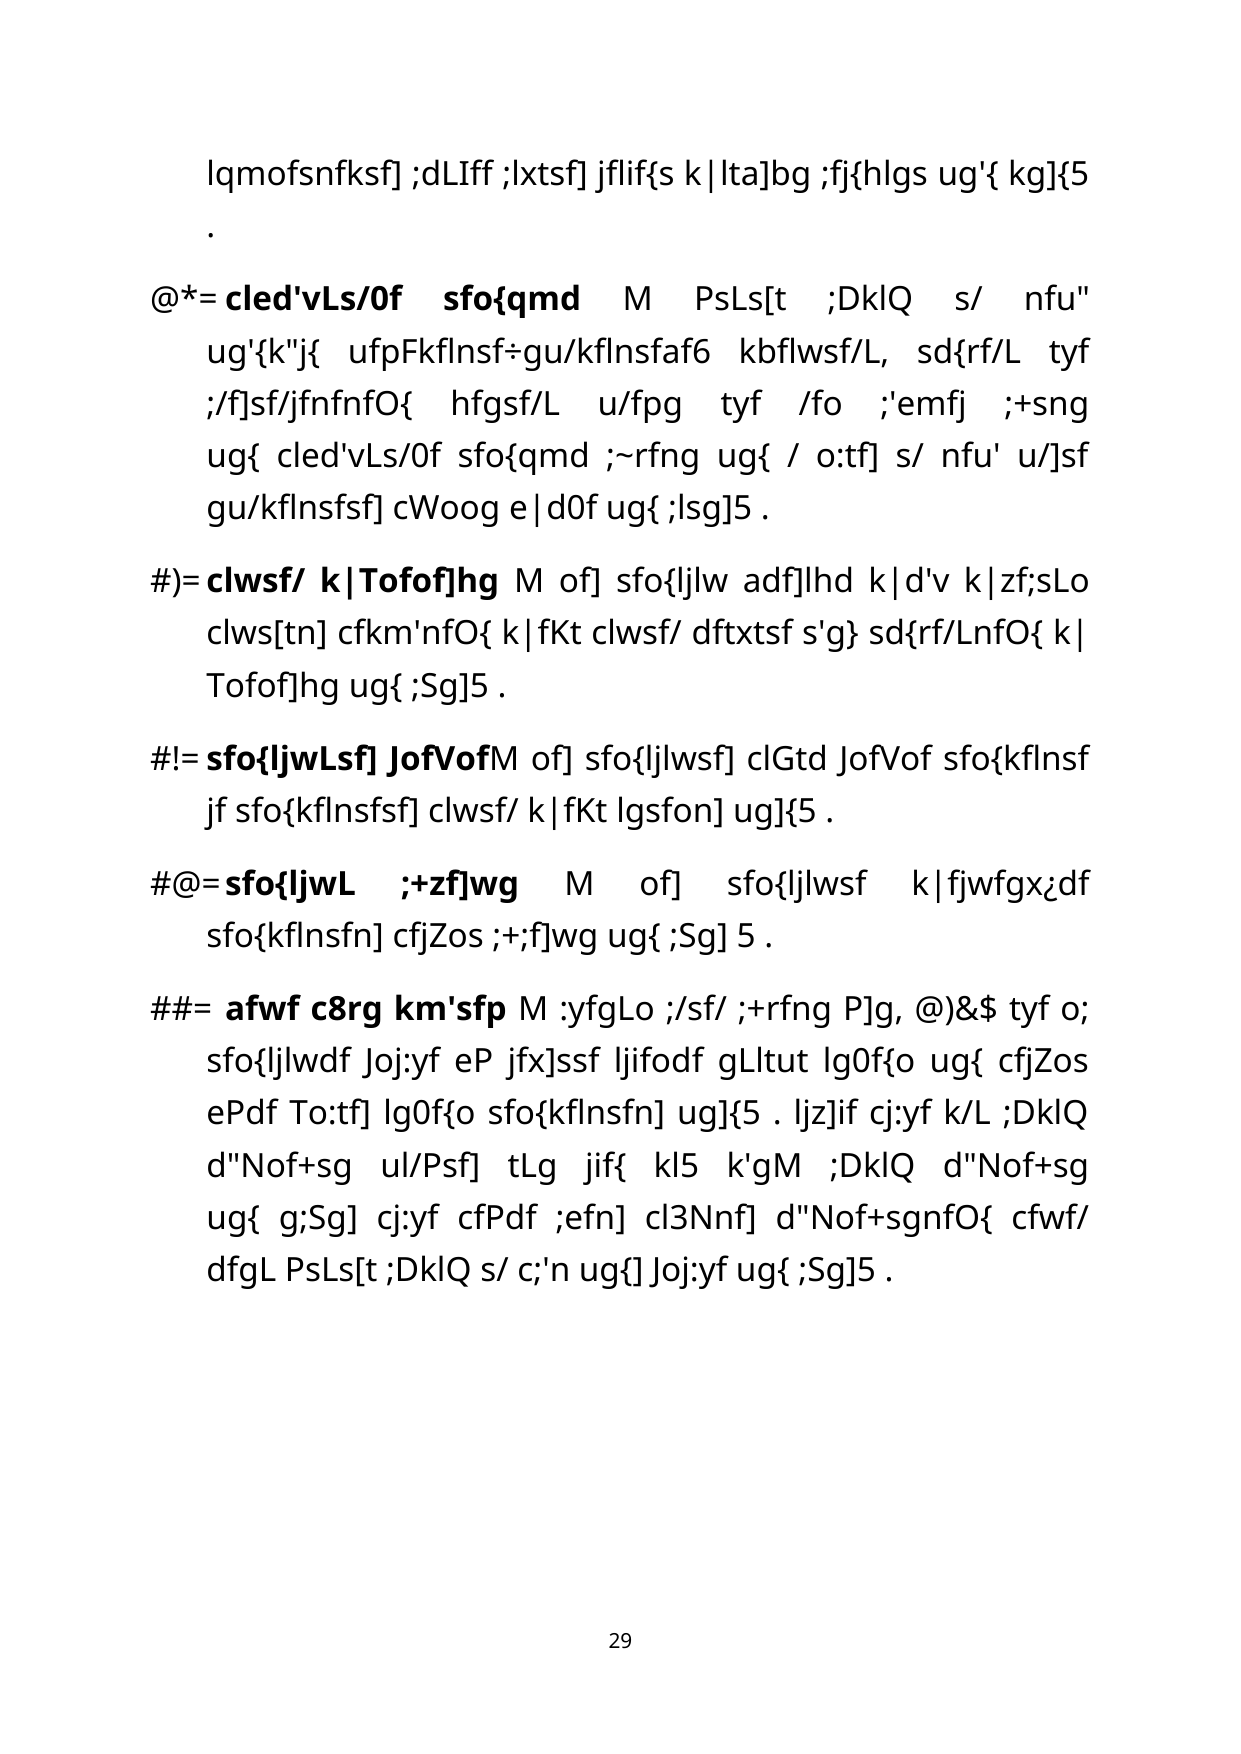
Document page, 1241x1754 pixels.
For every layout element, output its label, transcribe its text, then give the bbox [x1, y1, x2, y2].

text ##= afwf c8rg km'sfp M :yfgLo ;/sf/ ;+rfng P]g, @)&$ tyf o; sfo{ljlwdf Joj:yf eP jfx]ssf ljifodf gLltut lg0f{o ug{ cfjZos ePdf To:tf] lg0f{o sfo{kflnsfn] ug]{5 . ljz]if cj:yf k/L ;DklQ d"Nof+sg ul/Psf] tLg jif{ kl5 k'gM ;DklQ d"Nof+sg ug{ g;Sg] cj:yf cfPdf ;efn] cl3Nnf] d"Nof+sgnfO{ cfwf/ dfgL PsLs[t ;DklQ s/ c;'n ug{] Joj:yf ug{ ;Sg]5 . [150, 985, 1090, 1291]
text #)= clwsf/ k|Tofof]hg M of] sfo{ljlw adf]lhd k|d'v k|zf;sLo clws[tn] cfkm'nfO{ k|fKt clwsf/ dftxtsf s'g} sd{rf/LnfO{ k|Tofof]hg ug{ ;Sg]5 . [150, 557, 1090, 707]
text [150, 150, 1090, 248]
text @*= cled'vLs/0f sfo{qmd M PsLs[t ;DklQ s/ nfu" ug'{k"j{ ufpFkflnsf÷gu/kflnsfaf6 kbflwsf/L, sd{rf/L tyf ;/f]sf/jfnfnfO{ hfgsf/L u/fpg tyf /fo ;'emfj ;+sng ug{ cled'vLs/0f sfo{qmd ;~rfng ug{ / o:tf] s/ nfu' u/]sf gu/kflnsfsf] cWoog e|d0f ug{ ;lsg]5 . [150, 275, 1090, 529]
text #!= sfo{ljwLsf] JofVofM of] sfo{ljlwsf] clGtd JofVof sfo{kflnsf jf sfo{kflnsfsf] clwsf/ k|fKt lgsfon] ug]{5 . [150, 734, 1090, 832]
text #@= sfo{ljwL ;+zf]wg M of] sfo{ljlwsf k|fjwfgx¿df sfo{kflnsfn] cfjZos ;+;f]wg ug{ ;Sg] 5 . [150, 859, 1090, 957]
